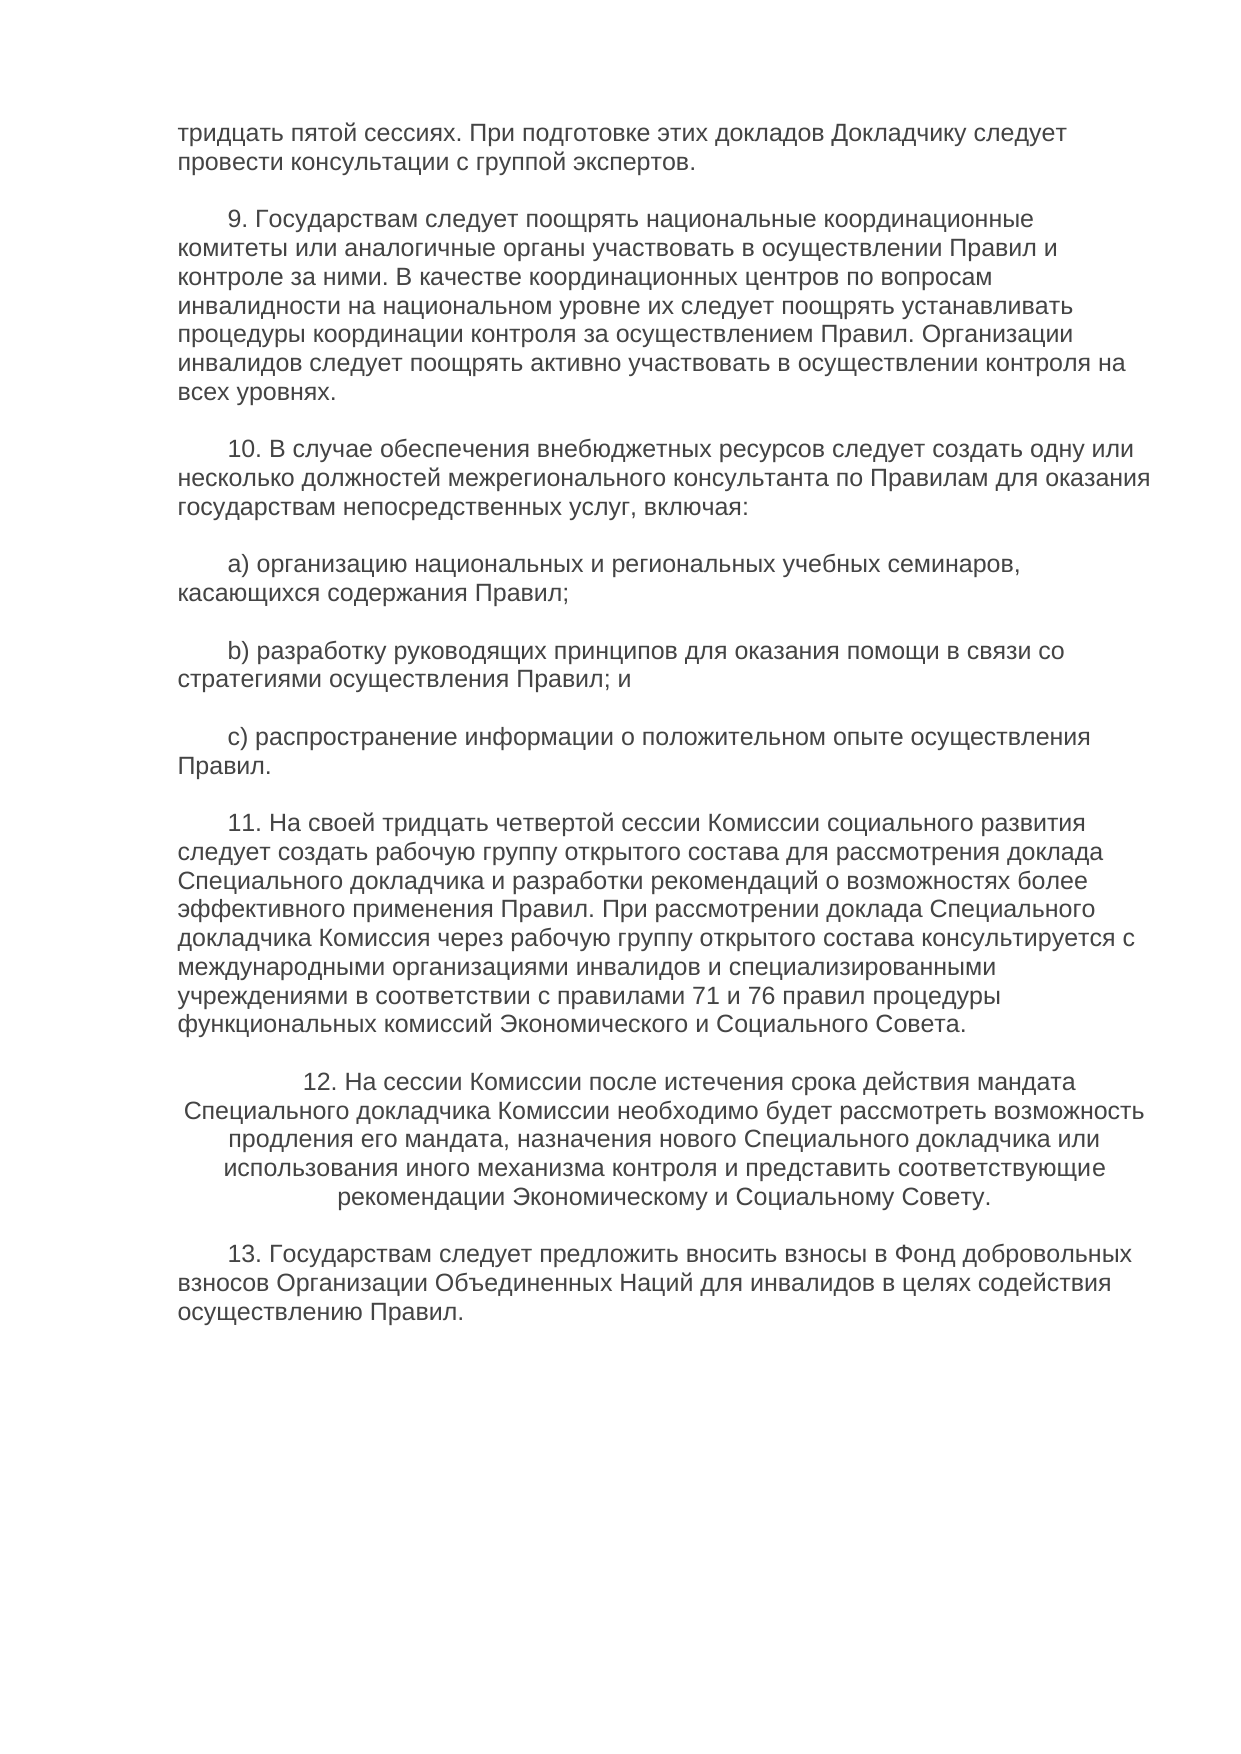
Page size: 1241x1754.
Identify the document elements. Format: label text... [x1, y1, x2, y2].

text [177, 118, 1152, 204]
text 11. На своей тридцать четвертой сессии Комиссии социального развития следует создать рабочую группу открытого состава для рассмотрения доклада Специального докладчика и разработки рекомендаций о возможностях более эффективного применения Правил. При рассмотрении доклада Специального докладчика Комиссия через рабочую группу открытого состава консультируется с международными организациями инвалидов и специализированными учреждениями в соответствии с правилами 71 и 76 правил процедуры функциональных комиссий Экономического и Социального Совета. [177, 808, 1152, 1067]
text 12. На сессии Комиссии после истечения срока действия мандата Специального докладчика Комиссии необходимо будет рассмотреть возможность продления его мандата, назначения нового Специального докладчика или использования иного механизма контроля и представить соответствующие рекомендации Экономическому и Социальному Совету. [177, 1067, 1152, 1239]
text 9. Государствам следует поощрять национальные координационные комитеты или аналогичные органы участвовать в осуществлении Правил и контроле за ними. В качестве координационных центров по вопросам инвалидности на национальном уровне их следует поощрять устанавливать процедуры координации контроля за осуществлением Правил. Организации инвалидов следует поощрять активно участвовать в осуществлении контроля на всех уровнях. [177, 204, 1152, 434]
text 10. В случае обеспечения внебюджетных ресурсов следует создать одну или несколько должностей межрегионального консультанта по Правилам для оказания государствам непосредственных услуг, включая: [177, 434, 1152, 549]
text c) распространение информации о положительном опыте осуществления Правил. [177, 722, 1152, 808]
text b) разработку руководящих принципов для оказания помощи в связи со стратегиями осуществления Правил; и [177, 636, 1152, 722]
text 13. Государствам следует предложить вносить взносы в Фонд добровольных взносов Организации Объединенных Наций для инвалидов в целях содействия осуществлению Правил. [177, 1239, 1152, 1354]
text a) организацию национальных и региональных учебных семинаров, касающихся содержания Правил; [177, 549, 1152, 636]
